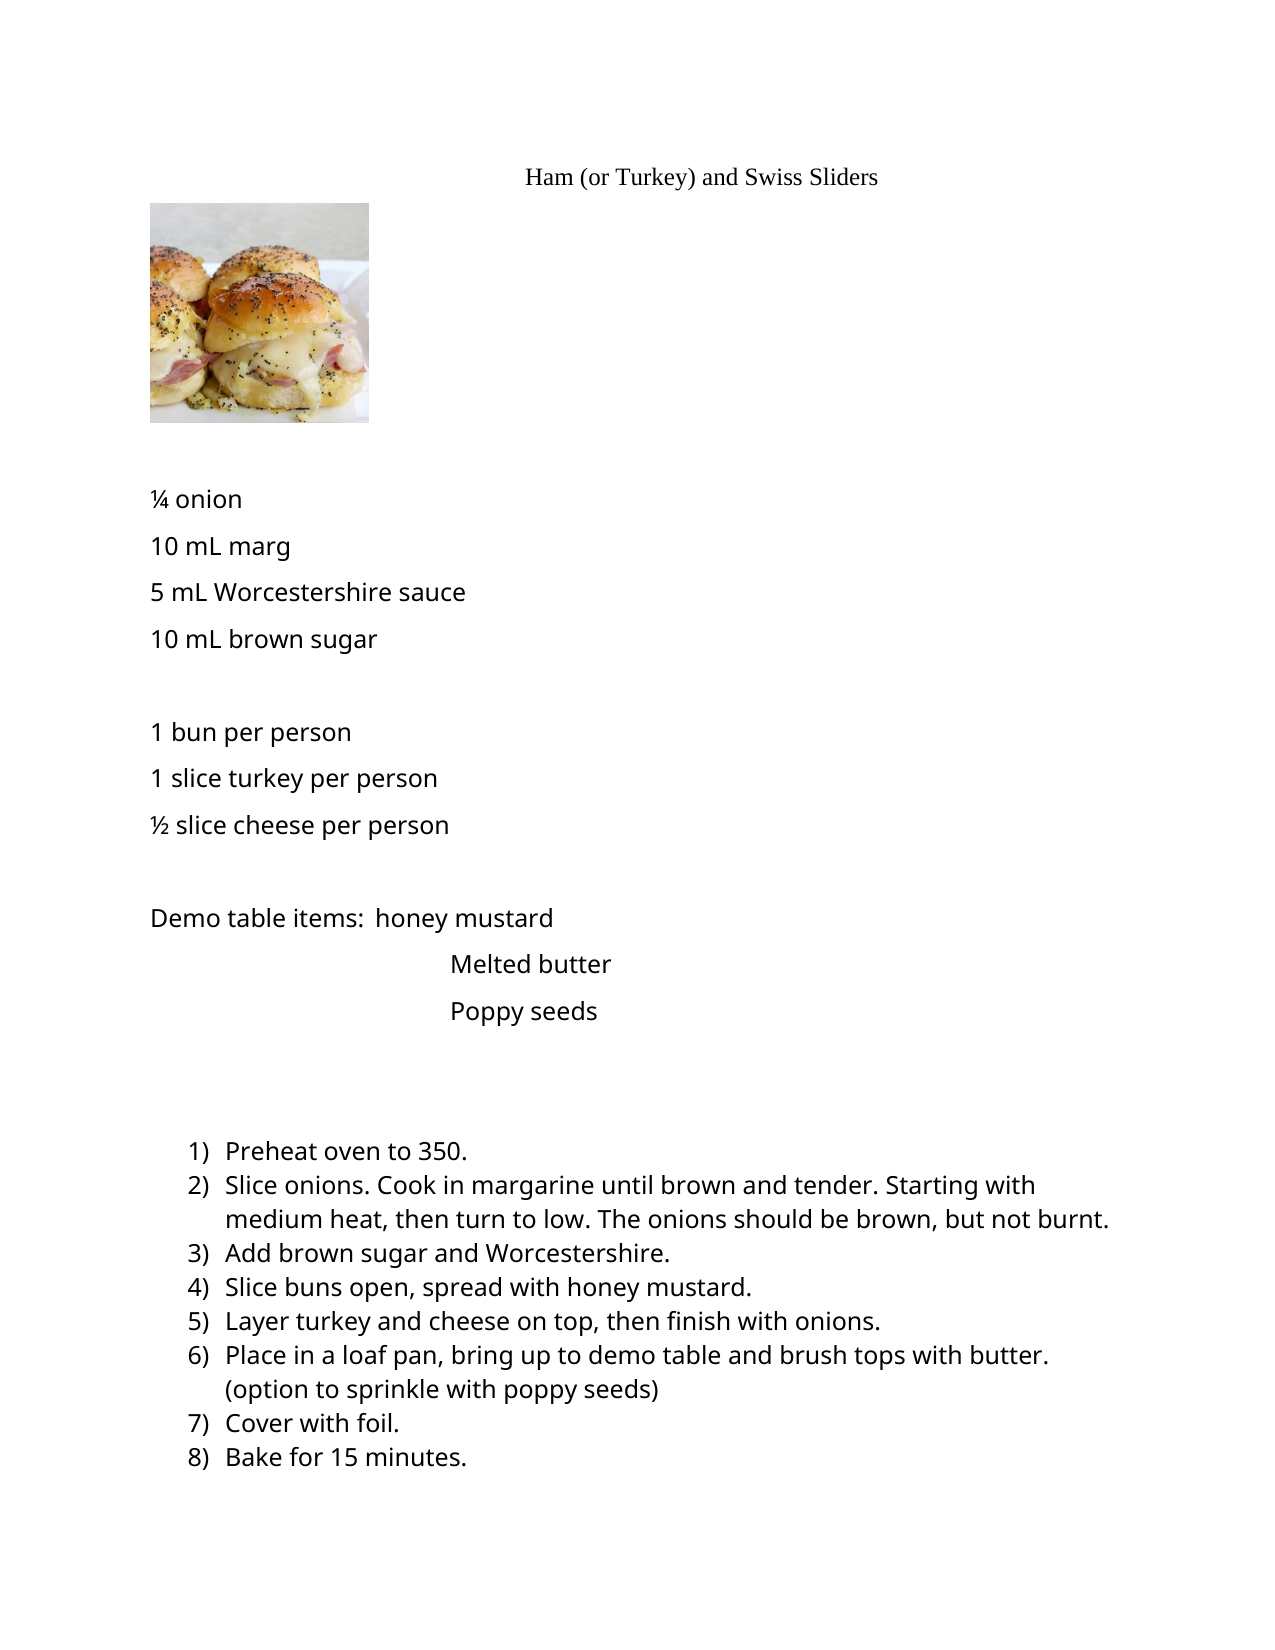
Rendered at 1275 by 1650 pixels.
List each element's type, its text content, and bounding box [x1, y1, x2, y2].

text Demo table items: honey mustard [150, 901, 1125, 935]
text 10 mL brown sugar [150, 621, 1125, 655]
list Slice onions. Cook in margarine until brown and tender. Starting with medium heat, then turn to low. The onions should be brown, but not burnt. [187, 1167, 1125, 1236]
list Bake for 15 minutes. [187, 1440, 1125, 1474]
text Ham (or Turkey) and Swiss Sliders [150, 162, 1125, 191]
list Preheat oven to 350. [187, 1133, 1125, 1167]
text 1 bun per person [150, 714, 1125, 748]
text ¼ onion [150, 482, 1125, 516]
list Place in a loaf pan, bring up to demo table and brush tops with butter. (option to sprinkle with poppy seeds) [187, 1338, 1125, 1406]
text Melted butter [150, 947, 1125, 981]
list Add brown sugar and Worcestershire. [187, 1236, 1125, 1270]
text 1 slice turkey per person [150, 761, 1125, 795]
list Layer turkey and cheese on top, then finish with onions. [187, 1304, 1125, 1338]
text 5 mL Worcestershire sauce [150, 575, 1125, 609]
list Slice buns open, spread with honey mustard. [187, 1270, 1125, 1304]
text 10 mL marg [150, 528, 1125, 562]
text ½ slice cheese per person [150, 807, 1125, 842]
list Cover with foil. [187, 1406, 1125, 1440]
picture [150, 203, 369, 423]
text Poppy seeds [150, 994, 1125, 1028]
